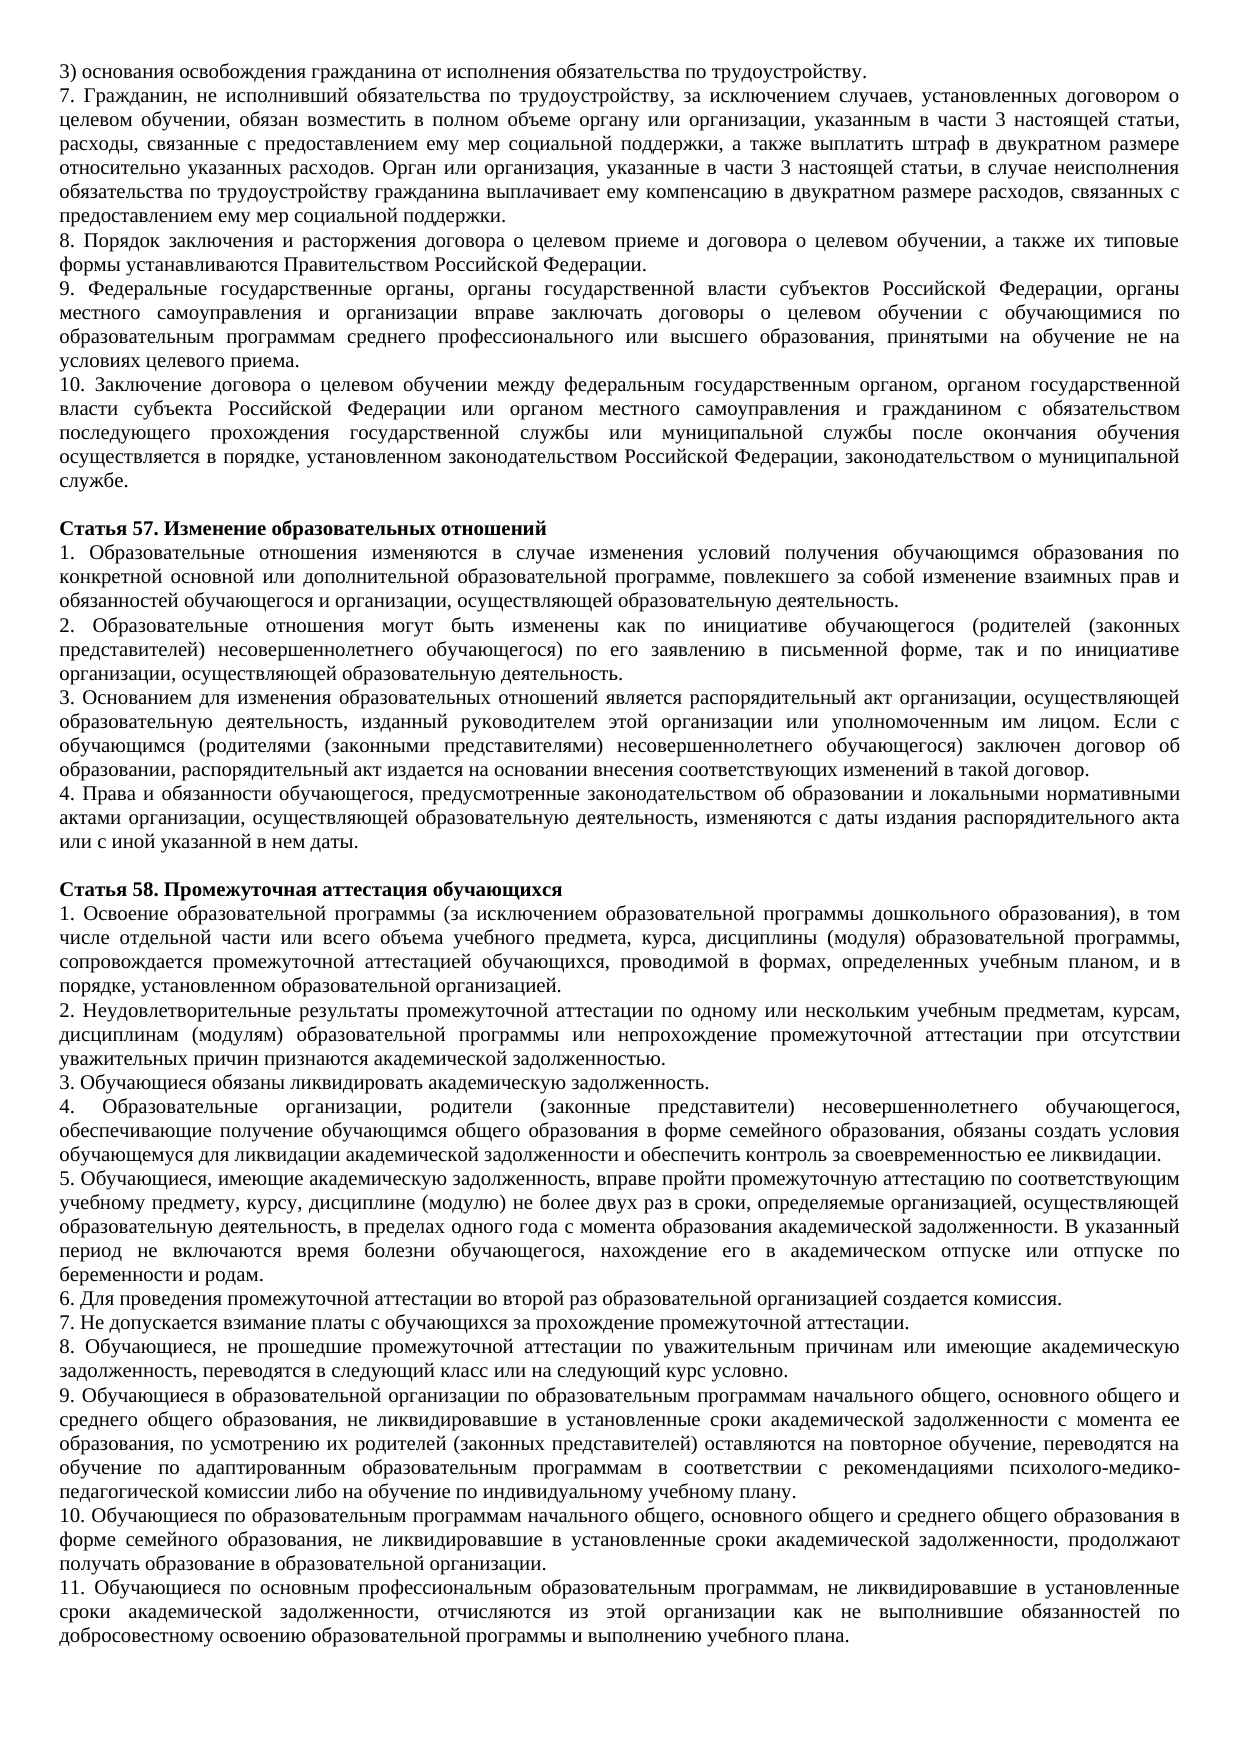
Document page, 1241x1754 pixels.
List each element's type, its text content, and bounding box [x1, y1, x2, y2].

text 10. Заключение договора о целевом обучении между федеральным государственным органом, органом государственной власти субъекта Российской Федерации или органом местного самоуправления и гражданином с обязательством последующего прохождения государственной службы или муниципальной службы после окончания обучения осуществляется в порядке, установленном законодательством Российской Федерации, законодательством о муниципальной службе. [59, 372, 1181, 492]
text 10. Обучающиеся по образовательным программам начального общего, основного общего и среднего общего образования в форме семейного образования, не ликвидировавшие в установленные сроки академической задолженности, продолжают получать образование в образовательной организации. [59, 1503, 1181, 1575]
text 7. Гражданин, не исполнивший обязательства по трудоустройству, за исключением случаев, установленных договором о целевом обучении, обязан возместить в полном объеме органу или организации, указанным в части 3 настоящей статьи, расходы, связанные с предоставлением ему мер социальной поддержки, а также выплатить штраф в двукратном размере относительно указанных расходов. Орган или организация, указанные в части 3 настоящей статьи, в случае неисполнения обязательства по трудоустройству гражданина выплачивает ему компенсацию в двукратном размере расходов, связанных с предоставлением ему мер социальной поддержки. [59, 83, 1181, 227]
text 3) основания освобождения гражданина от исполнения обязательства по трудоустройству. [59, 59, 1181, 83]
text 8. Порядок заключения и расторжения договора о целевом приеме и договора о целевом обучении, а также их типовые формы устанавливаются Правительством Российской Федерации. [59, 227, 1181, 276]
text 4. Права и обязанности обучающегося, предусмотренные законодательством об образовании и локальными нормативными актами организации, осуществляющей образовательную деятельность, изменяются с даты издания распорядительного акта или с иной указанной в нем даты. [59, 781, 1181, 853]
text 1. Образовательные отношения изменяются в случае изменения условий получения обучающимся образования по конкретной основной или дополнительной образовательной программе, повлекшего за собой изменение взаимных прав и обязанностей обучающегося и организации, осуществляющей образовательную деятельность. [59, 540, 1181, 612]
text 4. Образовательные организации, родители (законные представители) несовершеннолетнего обучающегося, обеспечивающие получение обучающимся общего образования в форме семейного образования, обязаны создать условия обучающемуся для ликвидации академической задолженности и обеспечить контроль за своевременностью ее ликвидации. [59, 1094, 1181, 1166]
text 3. Обучающиеся обязаны ликвидировать академическую задолженность. [59, 1070, 1181, 1094]
text 1. Освоение образовательной программы (за исключением образовательной программы дошкольного образования), в том числе отдельной части или всего объема учебного предмета, курса, дисциплины (модуля) образовательной программы, сопровождается промежуточной аттестацией обучающихся, проводимой в формах, определенных учебным планом, и в порядке, установленном образовательной организацией. [59, 901, 1181, 997]
text 9. Обучающиеся в образовательной организации по образовательным программам начального общего, основного общего и среднего общего образования, не ликвидировавшие в установленные сроки академической задолженности с момента ее образования, по усмотрению их родителей (законных представителей) оставляются на повторное обучение, переводятся на обучение по адаптированным образовательным программам в соответствии с рекомендациями психолого-медико-педагогической комиссии либо на обучение по индивидуальному учебному плану. [59, 1382, 1181, 1503]
text 5. Обучающиеся, имеющие академическую задолженность, вправе пройти промежуточную аттестацию по соответствующим учебному предмету, курсу, дисциплине (модулю) не более двух раз в сроки, определяемые организацией, осуществляющей образовательную деятельность, в пределах одного года с момента образования академической задолженности. В указанный период не включаются время болезни обучающегося, нахождение его в академическом отпуске или отпуске по беременности и родам. [59, 1166, 1181, 1286]
text 11. Обучающиеся по основным профессиональным образовательным программам, не ликвидировавшие в установленные сроки академической задолженности, отчисляются из этой организации как не выполнившие обязанностей по добросовестному освоению образовательной программы и выполнению учебного плана. [59, 1575, 1181, 1647]
text 3. Основанием для изменения образовательных отношений является распорядительный акт организации, осуществляющей образовательную деятельность, изданный руководителем этой организации или уполномоченным им лицом. Если с обучающимся (родителями (законными представителями) несовершеннолетнего обучающегося) заключен договор об образовании, распорядительный акт издается на основании внесения соответствующих изменений в такой договор. [59, 685, 1181, 781]
text 7. Не допускается взимание платы с обучающихся за прохождение промежуточной аттестации. [59, 1310, 1181, 1334]
text 8. Обучающиеся, не прошедшие промежуточной аттестации по уважительным причинам или имеющие академическую задолженность, переводятся в следующий класс или на следующий курс условно. [59, 1334, 1181, 1382]
text 9. Федеральные государственные органы, органы государственной власти субъектов Российской Федерации, органы местного самоуправления и организации вправе заключать договоры о целевом обучении с обучающимися по образовательным программам среднего профессионального или высшего образования, принятыми на обучение не на условиях целевого приема. [59, 276, 1181, 372]
text 2. Неудовлетворительные результаты промежуточной аттестации по одному или нескольким учебным предметам, курсам, дисциплинам (модулям) образовательной программы или непрохождение промежуточной аттестации при отсутствии уважительных причин признаются академической задолженностью. [59, 997, 1181, 1070]
text 2. Образовательные отношения могут быть изменены как по инициативе обучающегося (родителей (законных представителей) несовершеннолетнего обучающегося) по его заявлению в письменной форме, так и по инициативе организации, осуществляющей образовательную деятельность. [59, 612, 1181, 685]
text 6. Для проведения промежуточной аттестации во второй раз образовательной организацией создается комиссия. [59, 1286, 1181, 1310]
text Статья 58. Промежуточная аттестация обучающихся [59, 877, 1181, 901]
text Статья 57. Изменение образовательных отношений [59, 516, 1181, 540]
